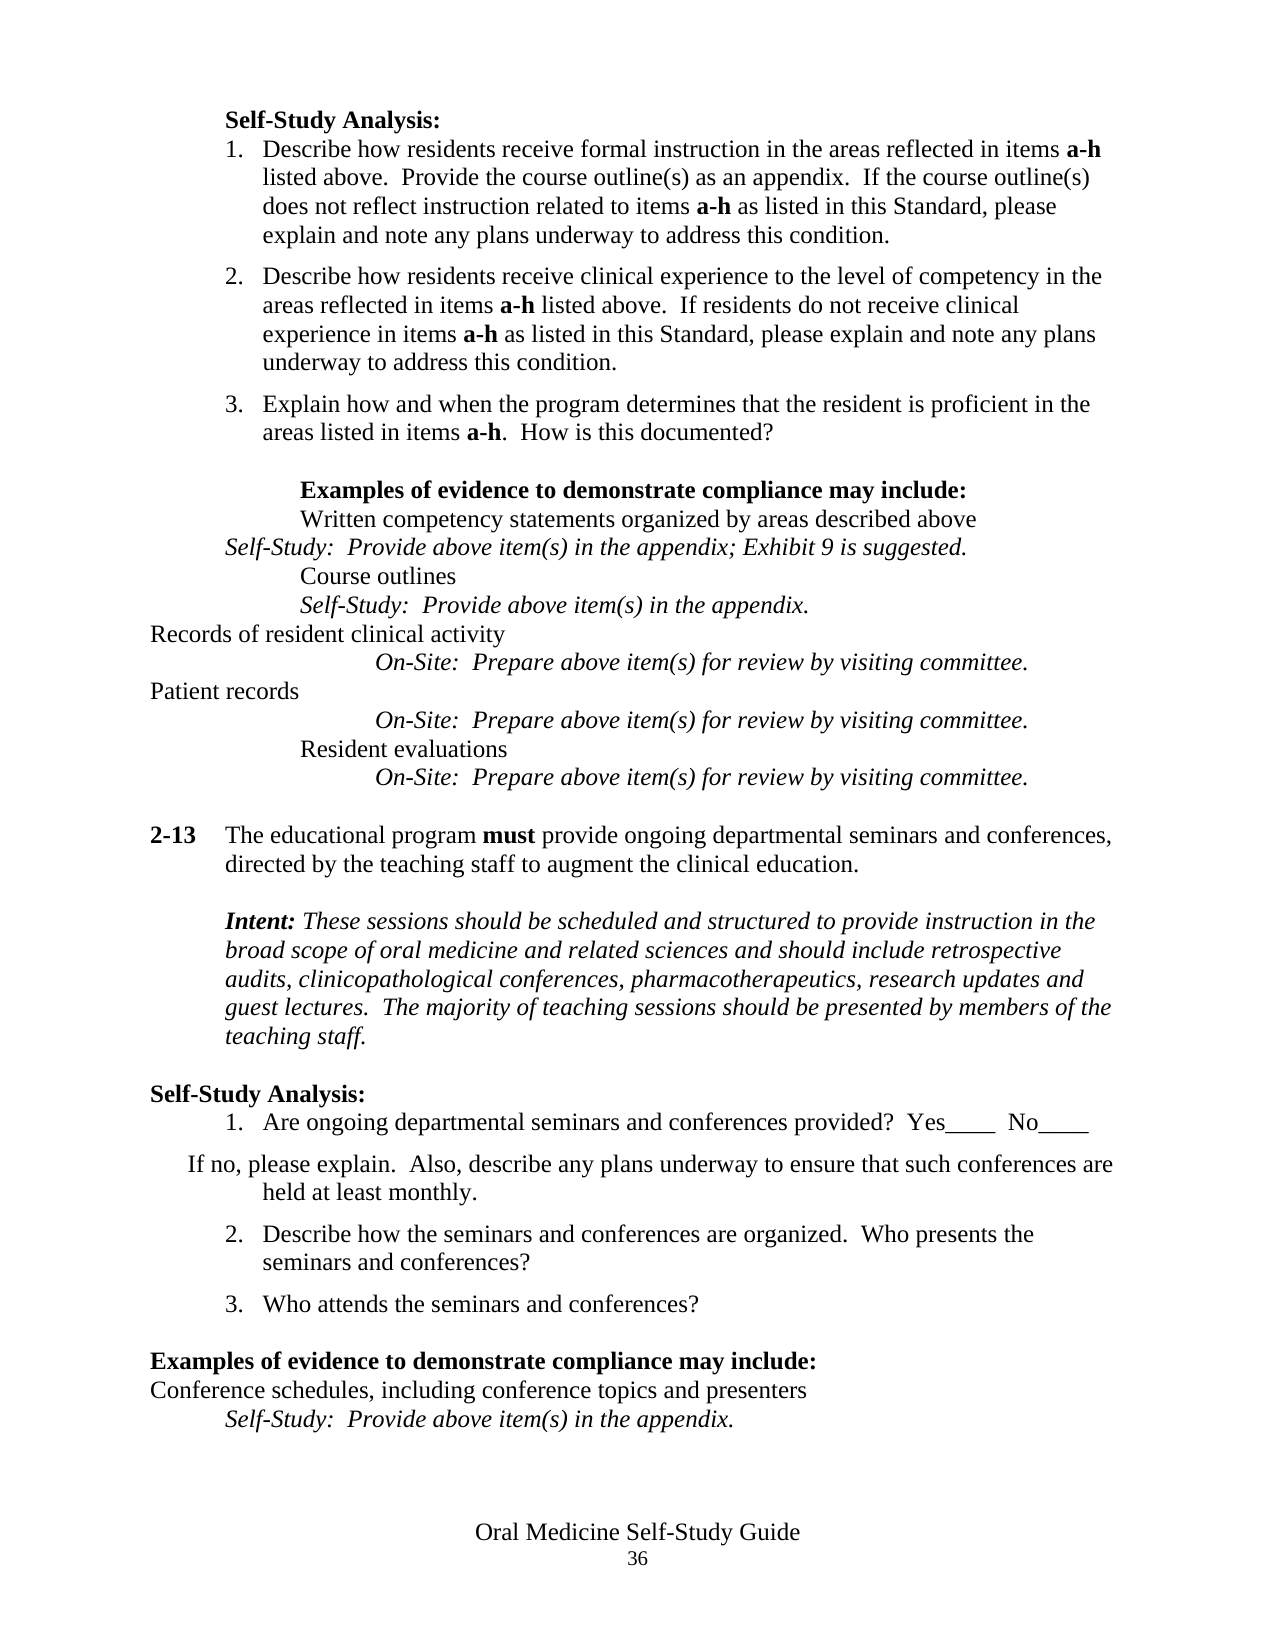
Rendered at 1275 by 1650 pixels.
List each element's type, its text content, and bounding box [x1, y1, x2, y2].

text Intent: These sessions should be scheduled and structured to provide instruction in the broad scope of oral medicine and related sciences and should include retrospective audits, clinicopathological conferences, pharmacotherapeutics, research updates and guest lectures. The majority of teaching sessions should be presented by members of the teaching staff. [225, 906, 1125, 1050]
list Are ongoing departmental seminars and conferences provided? Yes____ No____ [225, 1107, 1125, 1136]
text If no, please explain. Also, describe any plans underway to ensure that such conferences are held at least monthly. [187, 1149, 1125, 1206]
text 2-13 The educational program must provide ongoing departmental seminars and conferences, directed by the teaching staff to augment the clinical education. [150, 820, 1125, 877]
text Records of resident clinical activity [150, 619, 1125, 647]
text Patient records [150, 676, 1125, 705]
text Written competency statements organized by areas described above [225, 504, 1125, 532]
text Self-Study: Provide above item(s) in the appendix; Exhibit 9 is suggested. [225, 532, 1125, 561]
text Self-Study: Provide above item(s) in the appendix. [225, 590, 1125, 619]
text Examples of evidence to demonstrate compliance may include: [150, 1346, 1125, 1375]
text 1. Describe how residents receive formal instruction in the areas reflected in items a-h listed above. Provide the course outline(s) as an appendix. If the course outline(s) does not reflect instruction related to items a-h as listed in this Standard, please explain and note any plans underway to address this condition. [225, 134, 1125, 249]
text 2. Describe how residents receive clinical experience to the level of competency in the areas reflected in items a-h listed above. If residents do not receive clinical experience in items a-h as listed in this Standard, please explain and note any plans underway to address this condition. [225, 261, 1125, 376]
text Self-Study: Provide above item(s) in the appendix. [225, 1404, 1125, 1432]
text On-Site: Prepare above item(s) for review by visiting committee. [225, 762, 1125, 791]
text On-Site: Prepare above item(s) for review by visiting committee. [225, 705, 1125, 734]
text Conference schedules, including conference topics and presenters [150, 1375, 1125, 1404]
text Self-Study Analysis: [225, 105, 1125, 134]
text Examples of evidence to demonstrate compliance may include: [225, 475, 1125, 504]
list Describe how the seminars and conferences are organized. Who presents the seminars and conferences? [225, 1219, 1125, 1276]
text 3. Explain how and when the program determines that the resident is proficient in the areas listed in items a-h. How is this documented? [225, 389, 1125, 446]
text Course outlines [225, 561, 1125, 590]
text Resident evaluations [225, 734, 1125, 762]
text On-Site: Prepare above item(s) for review by visiting committee. [225, 647, 1125, 676]
list Who attends the seminars and conferences? [225, 1289, 1125, 1317]
text Self-Study Analysis: [150, 1079, 1125, 1107]
